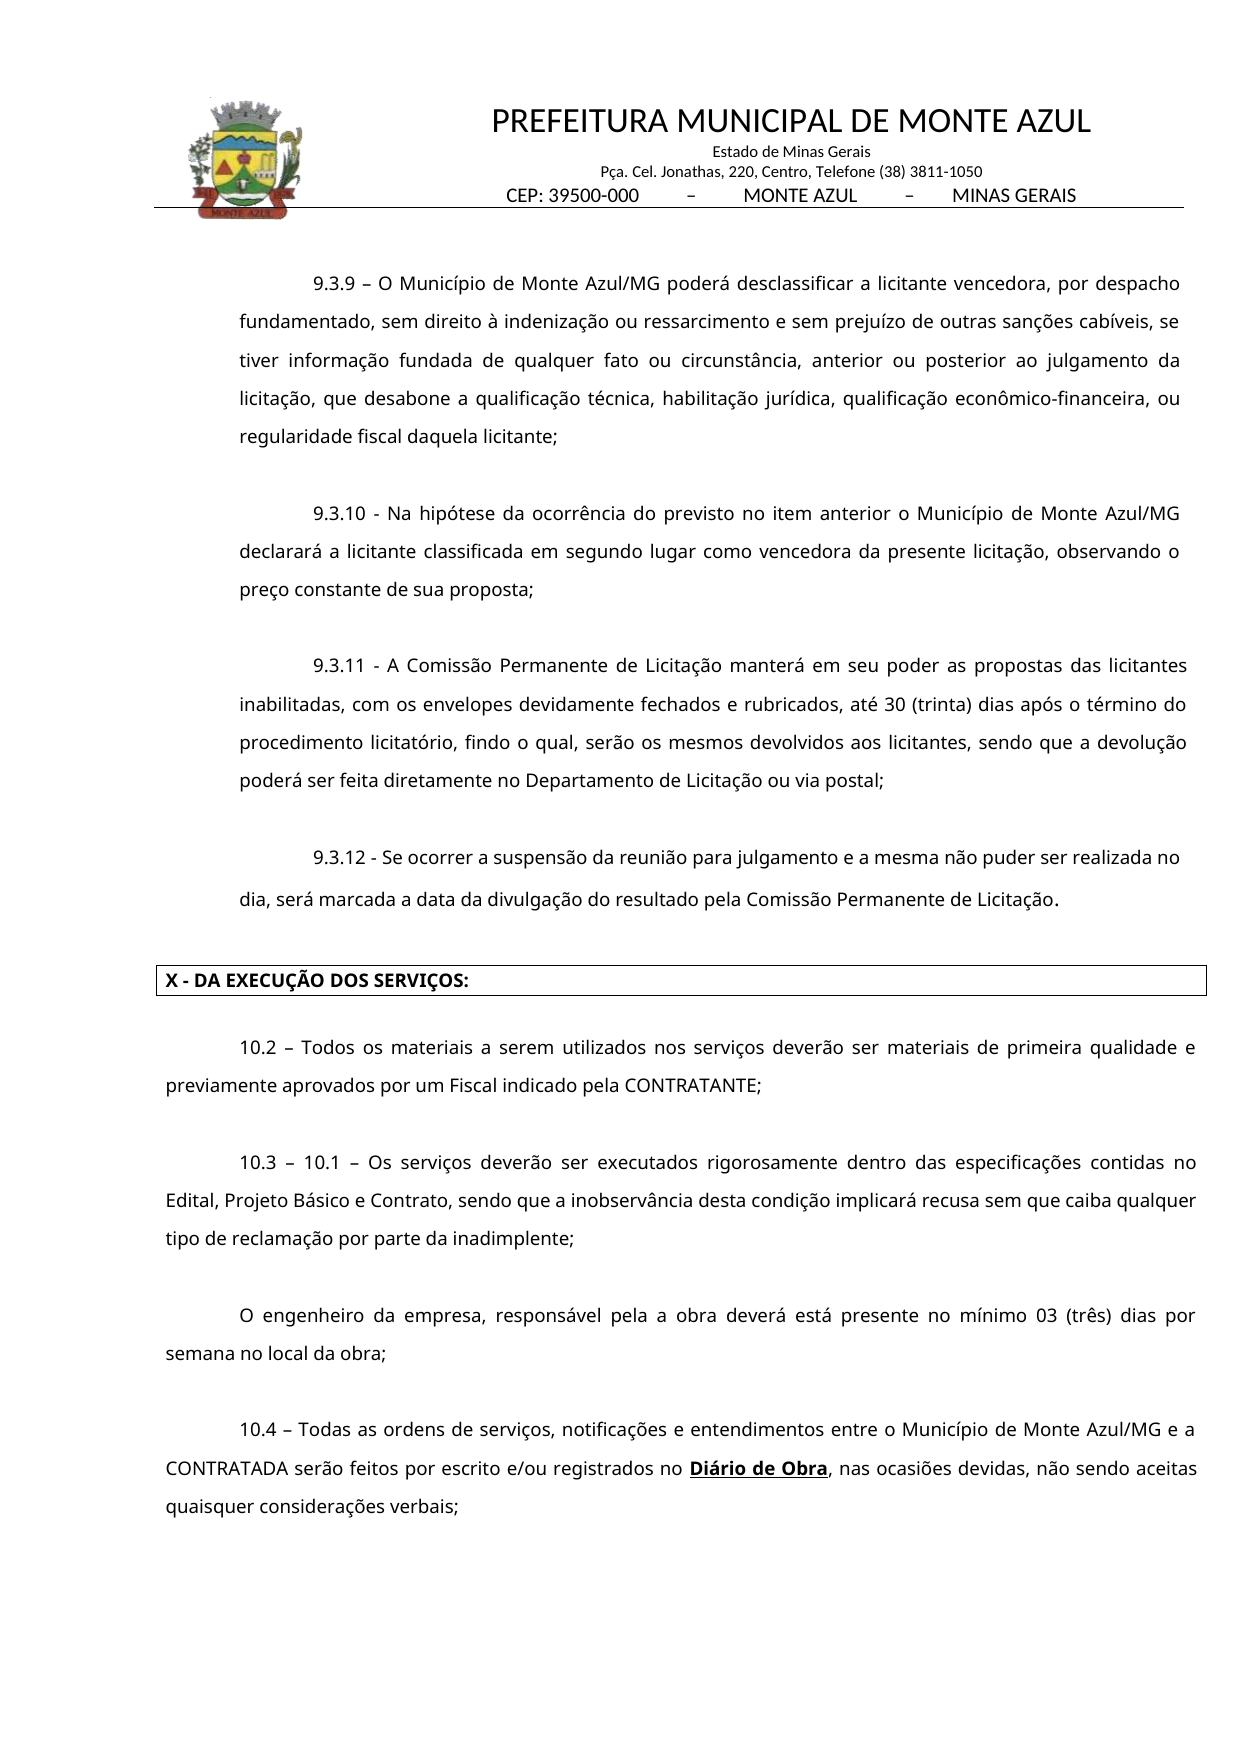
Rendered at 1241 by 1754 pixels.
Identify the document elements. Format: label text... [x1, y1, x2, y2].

picture [187, 97, 303, 207]
text 10.2 – Todos os materiais a serem utilizados nos serviços deverão ser materiais de primeira qualidade e previamente aprovados por um Fiscal indicado pela CONTRATANTE; [165, 1034, 1198, 1098]
text 10.3 – 10.1 – Os serviços deverão ser executados rigorosamente dentro das especificações contidas no Edital, Projeto Básico e Contrato, sendo que a inobservância desta condição implicará recusa sem que caiba qualquer tipo de reclamação por parte da inadimplente; [165, 1149, 1198, 1251]
text 10.4 – Todas as ordens de serviços, notificações e entendimentos entre o Município de Monte Azul/MG e a CONTRATADA serão feitos por escrito e/ou registrados no Diário de Obra, nas ocasiões devidas, não sendo aceitas quaisquer considerações verbais; [165, 1417, 1198, 1519]
text 9.3.9 – O Município de Monte Azul/MG poderá desclassificar a licitante vencedora, por despacho fundamentado, sem direito à indenização ou ressarcimento e sem prejuízo de outras sanções cabíveis, se tiver informação fundada de qualquer fato ou circunstância, anterior ou posterior ao julgamento da licitação, que desabone a qualificação técnica, habilitação jurídica, qualificação econômico-financeira, ou regularidade fiscal daquela licitante; [239, 271, 1181, 449]
text 9.3.11 - A Comissão Permanente de Licitação manterá em seu poder as propostas das licitantes inabilitadas, com os envelopes devidamente fechados e rubricados, até 30 (trinta) dias após o término do procedimento licitatório, findo o qual, serão os mesmos devolvidos aos licitantes, sendo que a devolução poderá ser feita diretamente no Departamento de Licitação ou via postal; [239, 653, 1188, 793]
picture [187, 208, 303, 220]
text 9.3.12 - Se ocorrer a suspensão da reunião para julgamento e a mesma não puder ser realizada no dia, será marcada a data da divulgação do resultado pela Comissão Permanente de Licitação. [239, 844, 1181, 912]
text O engenheiro da empresa, responsável pela a obra deverá está presente no mínimo 03 (três) dias por semana no local da obra; [165, 1302, 1198, 1366]
text 9.3.10 - Na hipótese da ocorrência do previsto no item anterior o Município de Monte Azul/MG declarará a licitante classificada em segundo lugar como vencedora da presente licitação, observando o preço constante de sua proposta; [239, 500, 1181, 602]
text X - DA EXECUÇÃO DOS SERVIÇOS: [157, 966, 1206, 995]
